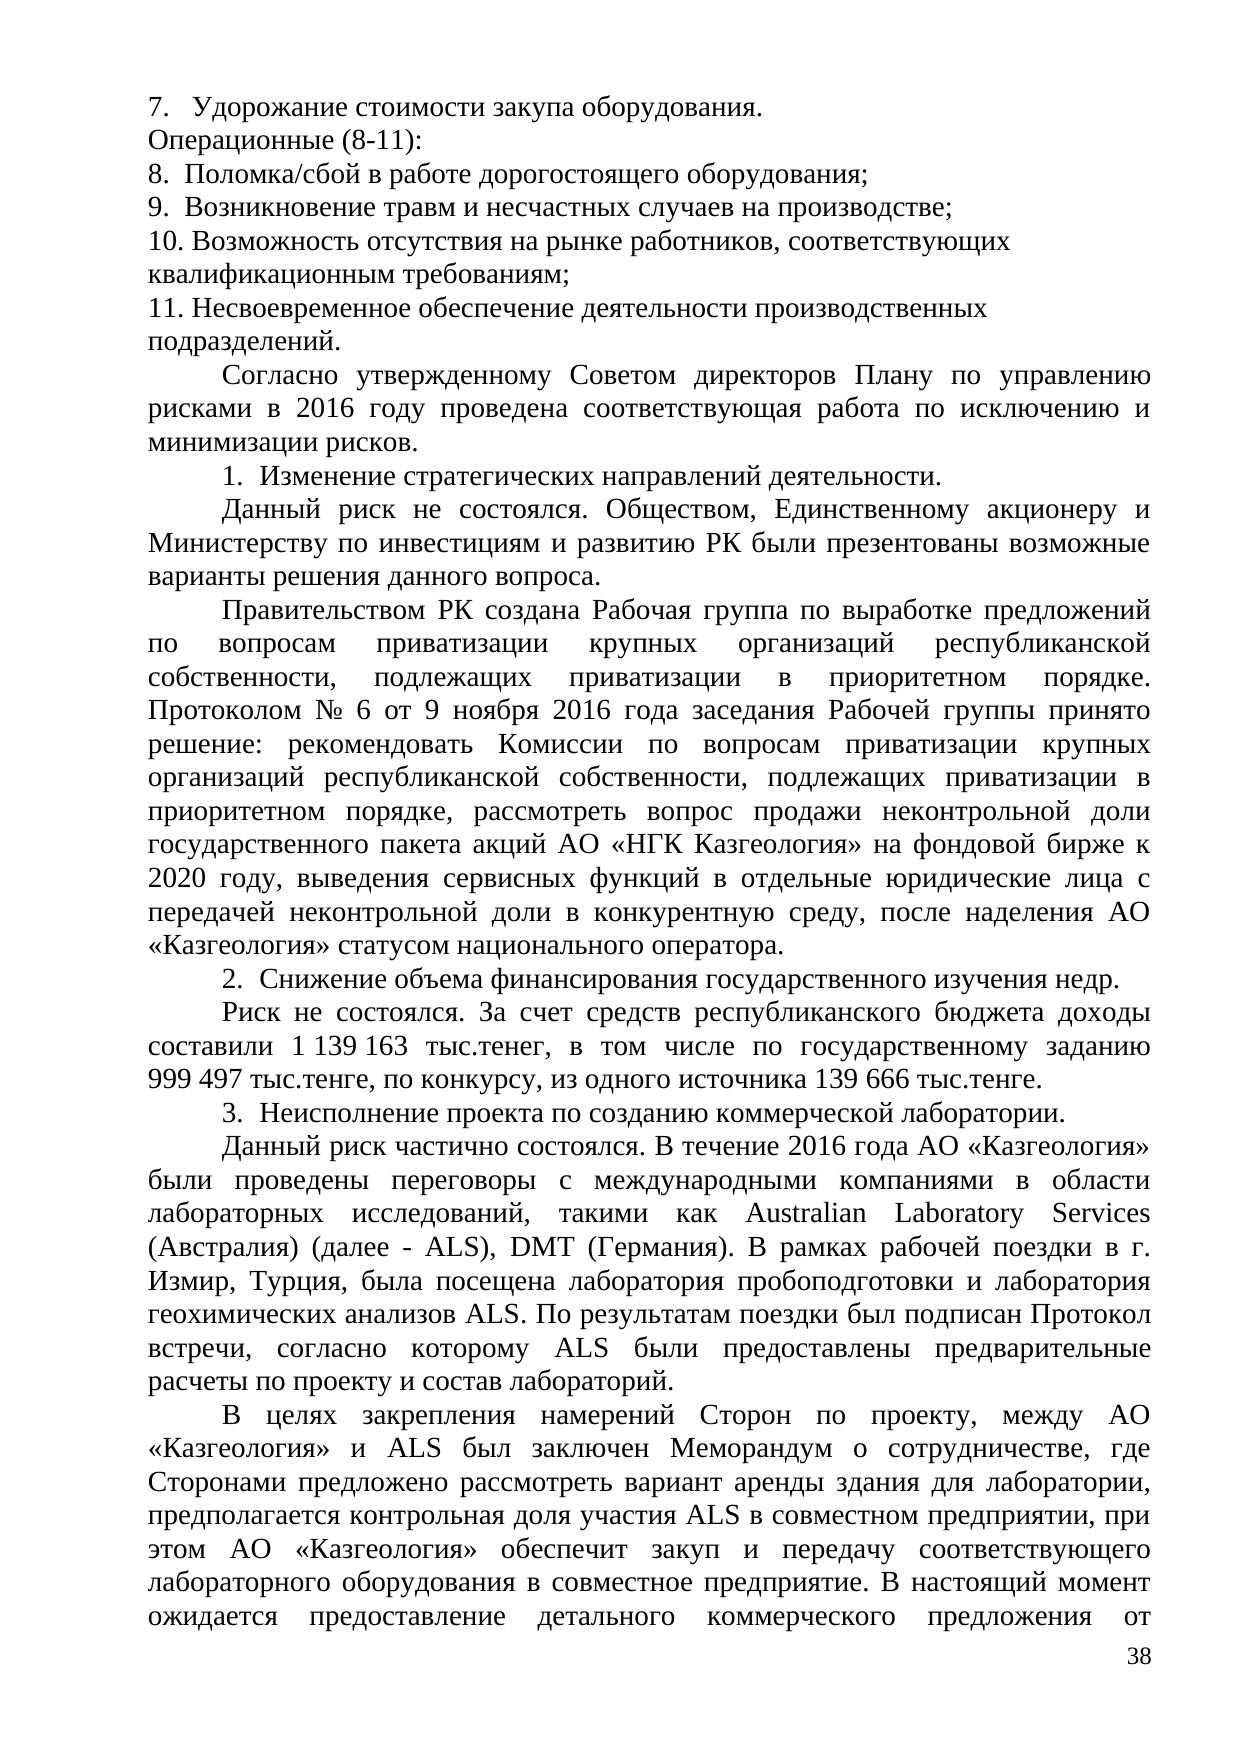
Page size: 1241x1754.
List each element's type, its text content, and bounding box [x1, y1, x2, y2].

text 7. Удорожание стоимости закупа оборудования. [148, 89, 1152, 122]
text Операционные (8-11): [148, 122, 1152, 156]
text Согласно утвержденному Советом директоров Плану по управлению рисками в 2016 году проведена соответствующая работа по исключению и минимизации рисков. [148, 357, 1152, 458]
text 8. Поломка/сбой в работе дорогостоящего оборудования; [148, 156, 1152, 189]
list Снижение объема финансирования государственного изучения недр. [222, 961, 1152, 994]
text Данный риск частично состоялся. В течение 2016 года АО «Казгеология» были проведены переговоры с международными компаниями в области лабораторных исследований, такими как Australian Laboratory Services (Австралия) (далее - ALS), DMT (Германия). В рамках рабочей поездки в г. Измир, Турция, была посещена лаборатория пробоподготовки и лаборатория геохимических анализов ALS. По результатам поездки был подписан Протокол встречи, согласно которому ALS были предоставлены предварительные расчеты по проекту и состав лабораторий. [148, 1128, 1152, 1397]
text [148, 1397, 1152, 1632]
list Изменение стратегических направлений деятельности. [222, 458, 1152, 491]
text Риск не состоялся. За счет средств республиканского бюджета доходы составили 1 139 163 тыс.тенег, в том числе по государственному заданию 999 497 тыс.тенге, по конкурсу, из одного источника 139 666 тыс.тенге. [148, 994, 1152, 1095]
text Правительством РК создана Рабочая группа по выработке предложений по вопросам приватизации крупных организаций республиканской собственности, подлежащих приватизации в приоритетном порядке. Протоколом № 6 от 9 ноября 2016 года заседания Рабочей группы принято решение: рекомендовать Комиссии по вопросам приватизации крупных организаций республиканской собственности, подлежащих приватизации в приоритетном порядке, рассмотреть вопрос продажи неконтрольной доли государственного пакета акций АО «НГК Казгеология» на фондовой бирже к 2020 году, выведения сервисных функций в отдельные юридические лица с передачей неконтрольной доли в конкурентную среду, после наделения АО «Казгеология» статусом национального оператора. [148, 592, 1152, 961]
list Неисполнение проекта по созданию коммерческой лаборатории. [222, 1095, 1152, 1128]
text 11. Несвоевременное обеспечение деятельности производственных подразделений. [148, 290, 1152, 357]
text 10. Возможность отсутствия на рынке работников, соответствующих квалификационным требованиям; [148, 223, 1152, 290]
text Данный риск не состоялся. Обществом, Единственному акционеру и Министерству по инвестициям и развитию РК были презентованы возможные варианты решения данного вопроса. [148, 491, 1152, 592]
text 9. Возникновение травм и несчастных случаев на производстве; [148, 189, 1152, 223]
